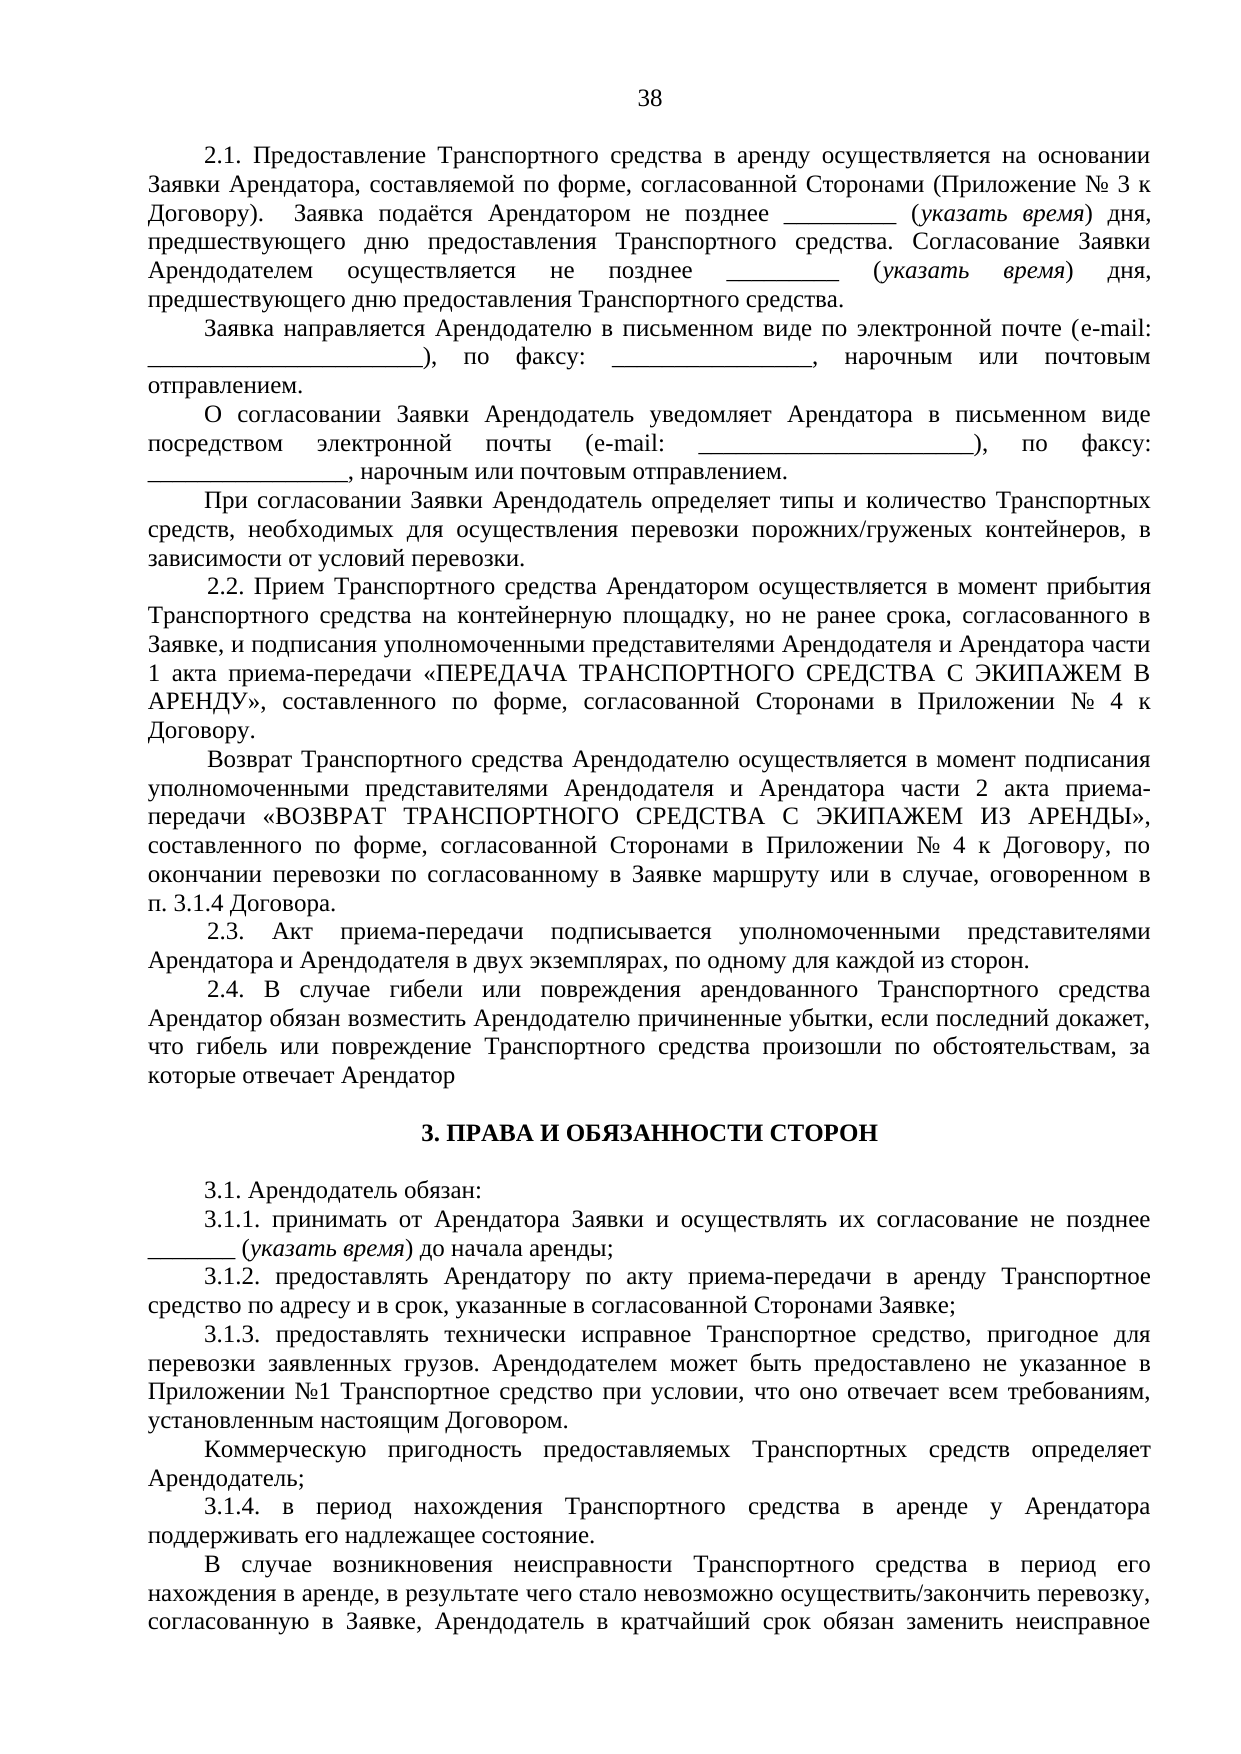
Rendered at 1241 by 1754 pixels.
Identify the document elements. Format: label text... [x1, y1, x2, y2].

text 3. ПРАВА И ОБЯЗАННОСТИ СТОРОН [148, 1118, 1152, 1146]
text Заявка направляется Арендодателю в письменном виде по электронной почте (e-mail: ______________________), по факсу: ________________, нарочным или почтовым отправлением. [148, 313, 1152, 399]
text 2.2. Прием Транспортного средства Арендатором осуществляется в момент прибытия Транспортного средства на контейнерную площадку, но не ранее срока, согласованного в Заявке, и подписания уполномоченными представителями Арендодателя и Арендатора части 1 акта приема-передачи «ПЕРЕДАЧА ТРАНСПОРТНОГО СРЕДСТВА С ЭКИПАЖЕМ В АРЕНДУ», составленного по форме, согласованной Сторонами в Приложении № 4 к Договору. [148, 571, 1152, 744]
text О согласовании Заявки Арендодатель уведомляет Арендатора в письменном виде посредством электронной почты (e-mail: ______________________), по факсу: ________________, нарочным или почтовым отправлением. [148, 399, 1152, 485]
text 3.1.3. предоставлять технически исправное Транспортное средство, пригодное для перевозки заявленных грузов. Арендодателем может быть предоставлено не указанное в Приложении №1 Транспортное средство при условии, что оно отвечает всем требованиям, установленным настоящим Договором. [148, 1319, 1152, 1434]
text Возврат Транспортного средства Арендодателю осуществляется в момент подписания уполномоченными представителями Арендодателя и Арендатора части 2 акта приема-передачи «ВОЗВРАТ ТРАНСПОРТНОГО СРЕДСТВА С ЭКИПАЖЕМ ИЗ АРЕНДЫ», составленного по форме, согласованной Сторонами в Приложении № 4 к Договору, по окончании перевозки по согласованному в Заявке маршруту или в случае, оговоренном в п. 3.1.4 Договора. [148, 744, 1152, 916]
text При согласовании Заявки Арендодатель определяет типы и количество Транспортных средств, необходимых для осуществления перевозки порожних/груженых контейнеров, в зависимости от условий перевозки. [148, 485, 1152, 571]
text 2.4. В случае гибели или повреждения арендованного Транспортного средства Арендатор обязан возместить Арендодателю причиненные убытки, если последний докажет, что гибель или повреждение Транспортного средства произошли по обстоятельствам, за которые отвечает Арендатор [148, 974, 1152, 1089]
text 3.1. Арендодатель обязан: [148, 1175, 1152, 1204]
text 3.1.4. в период нахождения Транспортного средства в аренде у Арендатора поддерживать его надлежащее состояние. [148, 1491, 1152, 1549]
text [148, 1549, 1152, 1635]
text 2.3. Акт приема-передачи подписывается уполномоченными представителями Арендатора и Арендодателя в двух экземплярах, по одному для каждой из сторон. [148, 916, 1152, 974]
text 2.1. Предоставление Транспортного средства в аренду осуществляется на основании Заявки Арендатора, составляемой по форме, согласованной Сторонами (Приложение № 3 к Договору). Заявка подаётся Арендатором не позднее _________ (указать время) дня, предшествующего дню предоставления Транспортного средства. Согласование Заявки Арендодателем осуществляется не позднее _________ (указать время) дня, предшествующего дню предоставления Транспортного средства. [148, 140, 1152, 313]
text 3.1.2. предоставлять Арендатору по акту приема-передачи в аренду Транспортное средство по адресу и в срок, указанные в согласованной Сторонами Заявке; [148, 1261, 1152, 1319]
text 3.1.1. принимать от Арендатора Заявки и осуществлять их согласование не позднее _______ (указать время) до начала аренды; [148, 1204, 1152, 1261]
text Коммерческую пригодность предоставляемых Транспортных средств определяет Арендодатель; [148, 1434, 1152, 1491]
